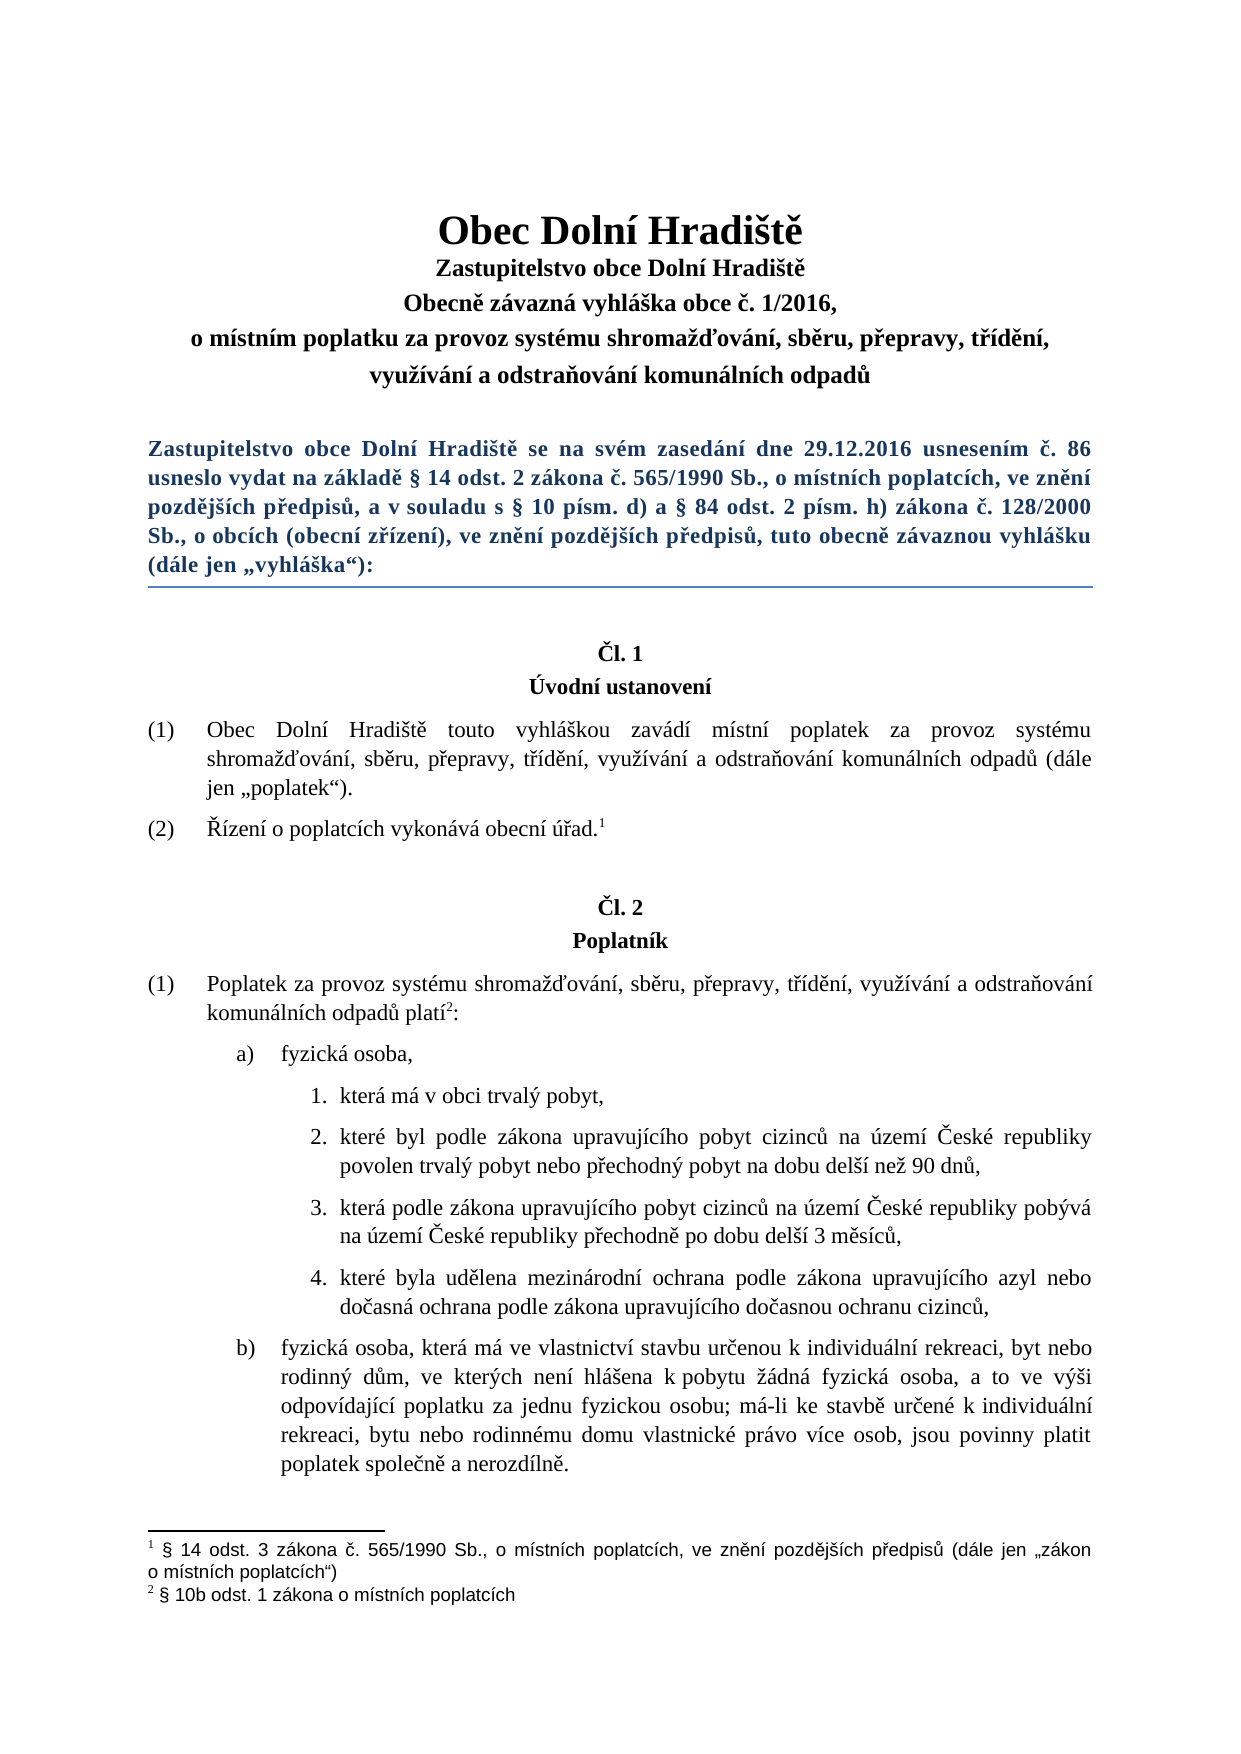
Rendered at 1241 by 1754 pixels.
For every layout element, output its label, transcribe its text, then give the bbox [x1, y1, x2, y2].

text Obec Dolní Hradiště [148, 205, 1093, 253]
text Čl. 2 [148, 894, 1093, 921]
list Obec Dolní Hradiště touto vyhláškou zavádí místní poplatek za provoz systému shromažďování, sběru, přepravy, třídění, využívání a odstraňování komunálních odpadů (dále jen „poplatek“). [148, 716, 1093, 800]
list která má v obci trvalý pobyt, [310, 1082, 1093, 1108]
list fyzická osoba, [236, 1040, 1093, 1067]
text Poplatník [148, 927, 1093, 953]
text Zastupitelstvo obce Dolní Hradiště se na svém zasedání dne 29.12.2016 usnesením č. 86 usneslo vydat na základě § 14 odst. 2 zákona č. 565/1990 Sb., o místních poplatcích, ve znění pozdějších předpisů, a v souladu s § 10 písm. d) a § 84 odst. 2 písm. h) zákona č. 128/2000 Sb., o obcích (obecní zřízení), ve znění pozdějších předpisů, tuto obecně závaznou vyhlášku (dále jen „vyhláška“): [148, 435, 1093, 586]
text Čl. 1 [148, 640, 1093, 667]
list Poplatek za provoz systému shromažďování, sběru, přepravy, třídění, využívání a odstraňování komunálních odpadů platí: [148, 970, 1093, 1025]
list Řízení o poplatcích vykonává obecní úřad. [148, 815, 1093, 842]
list fyzická osoba, která má ve vlastnictví stavbu určenou k individuální rekreaci, byt nebo rodinný dům, ve kterých není hlášena k pobytu žádná fyzická osoba, a to ve výši odpovídající poplatku za jednu fyzickou osobu; má-li ke stavbě určené k individuální rekreaci, bytu nebo rodinnému domu vlastnické právo více osob, jsou povinny platit poplatek společně a nerozdílně. [236, 1334, 1093, 1477]
text Zastupitelstvo obce Dolní Hradiště [148, 253, 1093, 282]
list které byl podle zákona upravujícího pobyt cizinců na území České republiky povolen trvalý pobyt nebo přechodný pobyt na dobu delší než 90 dnů, [310, 1123, 1093, 1178]
text Úvodní ustanovení [148, 673, 1093, 699]
list která podle zákona upravujícího pobyt cizinců na území České republiky pobývá na území České republiky přechodně po dobu delší 3 měsíců, [310, 1194, 1093, 1249]
text o místním poplatku za provoz systému shromažďování, sběru, přepravy, třídění, využívání a odstraňování komunálních odpadů [148, 323, 1093, 389]
list které byla udělena mezinárodní ochrana podle zákona upravujícího azyl nebo dočasná ochrana podle zákona upravujícího dočasnou ochranu cizinců, [310, 1264, 1093, 1319]
text Obecně závazná vyhláška obce č. 1/2016, [148, 288, 1093, 317]
